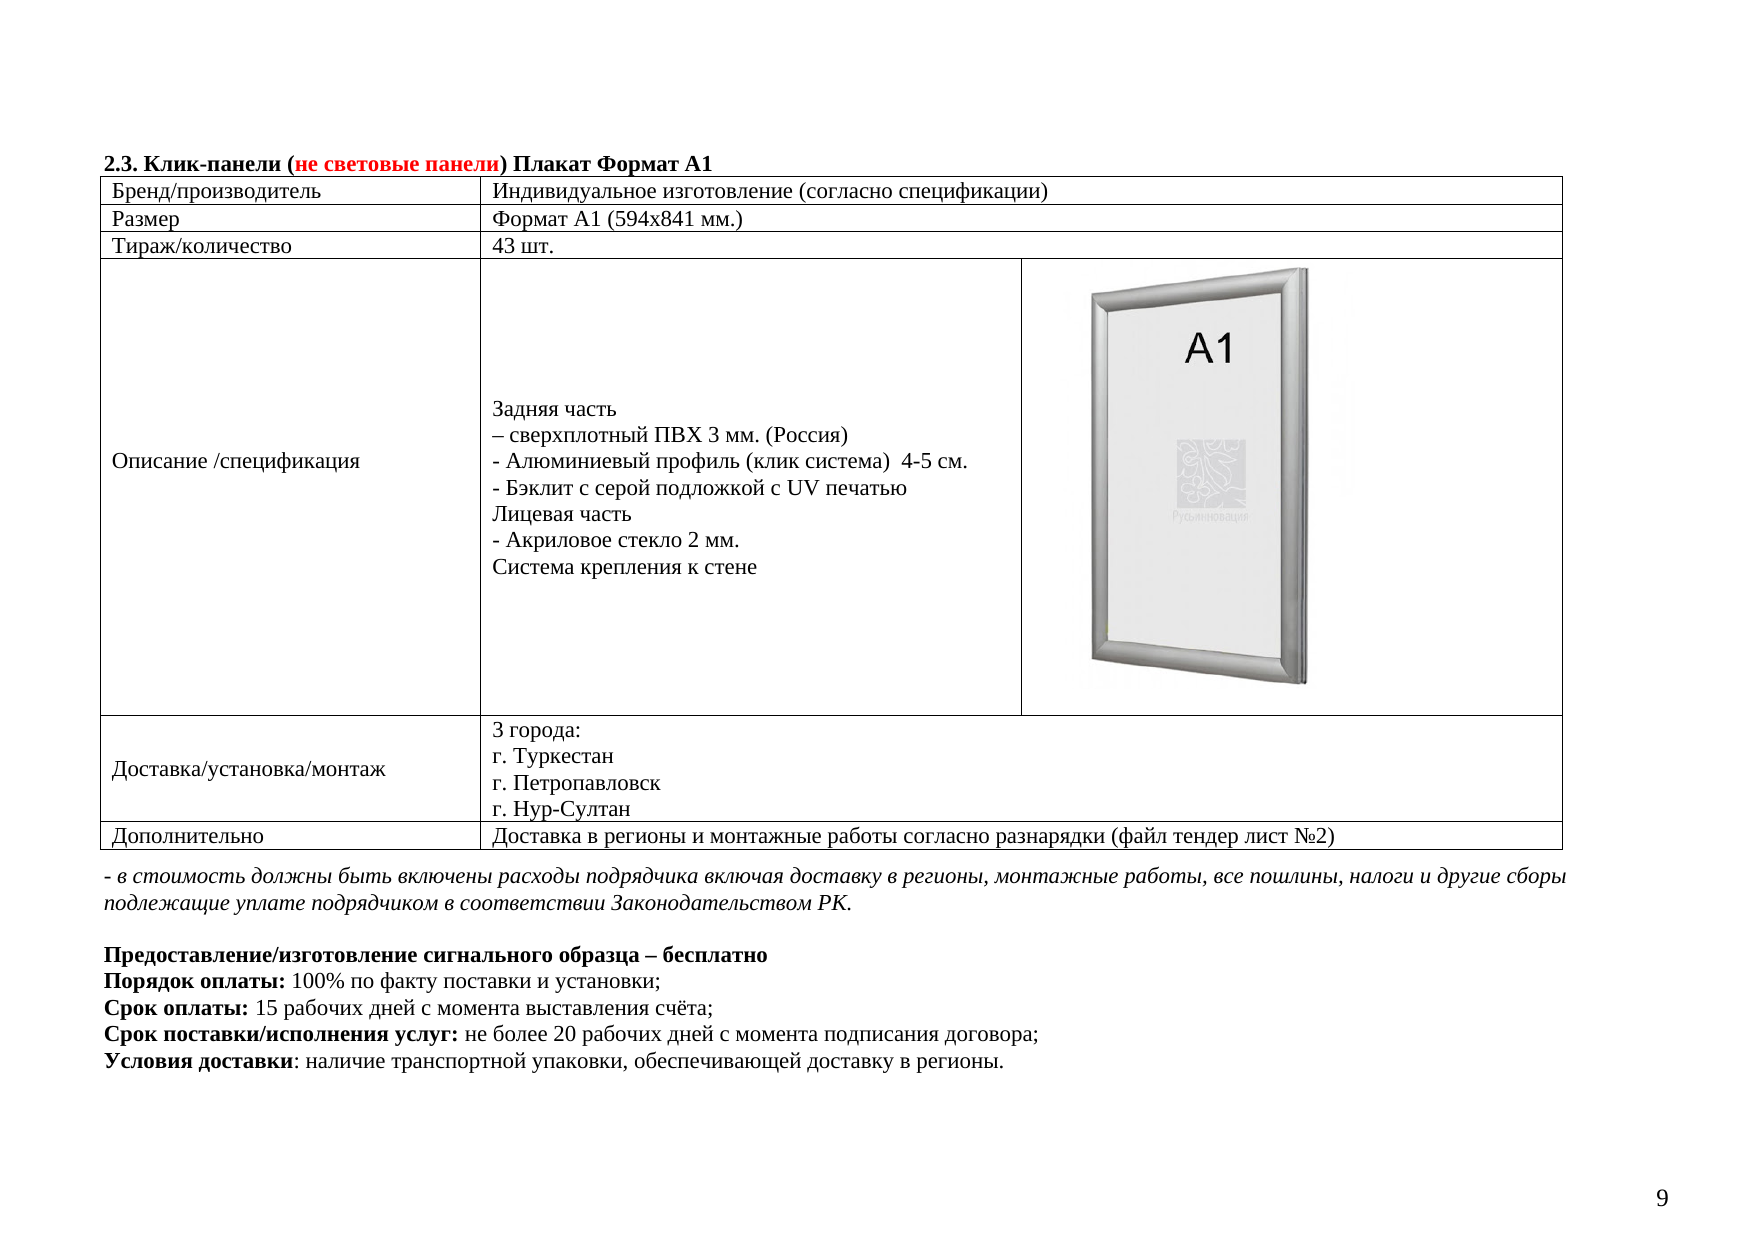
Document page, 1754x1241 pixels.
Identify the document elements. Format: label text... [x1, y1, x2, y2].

table_cell Размер [101, 205, 480, 231]
text Порядок оплаты: 100% по факту поставки и установки; [103, 968, 1668, 994]
table_cell Задняя часть – сверхплотный ПВХ 3 мм. (Россия) - Алюминиевый профиль (клик система) 4-5 см. - Бэклит с серой подложкой с UV печатью Лицевая часть - Акриловое стекло 2 мм. Система крепления к стене [481, 259, 1021, 715]
text Срок поставки/исполнения услуг: не более 20 рабочих дней с момента подписания договора; [103, 1020, 1668, 1047]
text - в стоимость должны быть включены расходы подрядчика включая доставку в регионы, монтажные работы, все пошлины, налоги и другие сборы подлежащие уплате подрядчиком в соответствии Законодательством РК. [103, 862, 1668, 915]
text Условия доставки: наличие транспортной упаковки, обеспечивающей доставку в регионы. [103, 1047, 1668, 1073]
table_cell 3 города: г. Туркестан г. Петропавловск г. Нур-Султан [481, 716, 1562, 821]
table_cell 43 шт. [481, 232, 1562, 258]
table_cell Тираж/количество [101, 232, 480, 258]
table_cell Доставка/установка/монтаж [101, 716, 480, 821]
table_header Индивидуальное изготовление (согласно спецификации) [481, 177, 1562, 203]
text 2.3. Клик-панели (не световые панели) Плакат Формат А1 [89, 150, 1668, 176]
table_cell [1022, 259, 1562, 715]
table_cell Доставка в регионы и монтажные работы согласно разнарядки (файл тендер лист №2) [481, 822, 1562, 849]
text Срок оплаты: 15 рабочих дней с момента выставления счёта; [103, 994, 1668, 1020]
picture [1038, 259, 1381, 689]
table_header Бренд/производитель [101, 177, 480, 203]
text Предоставление/изготовление сигнального образца – бесплатно [103, 941, 1668, 968]
table_cell Формат А1 (594x841 мм.) [481, 205, 1562, 231]
table_cell Описание /спецификация [101, 259, 480, 715]
table_cell Дополнительно [101, 822, 480, 849]
